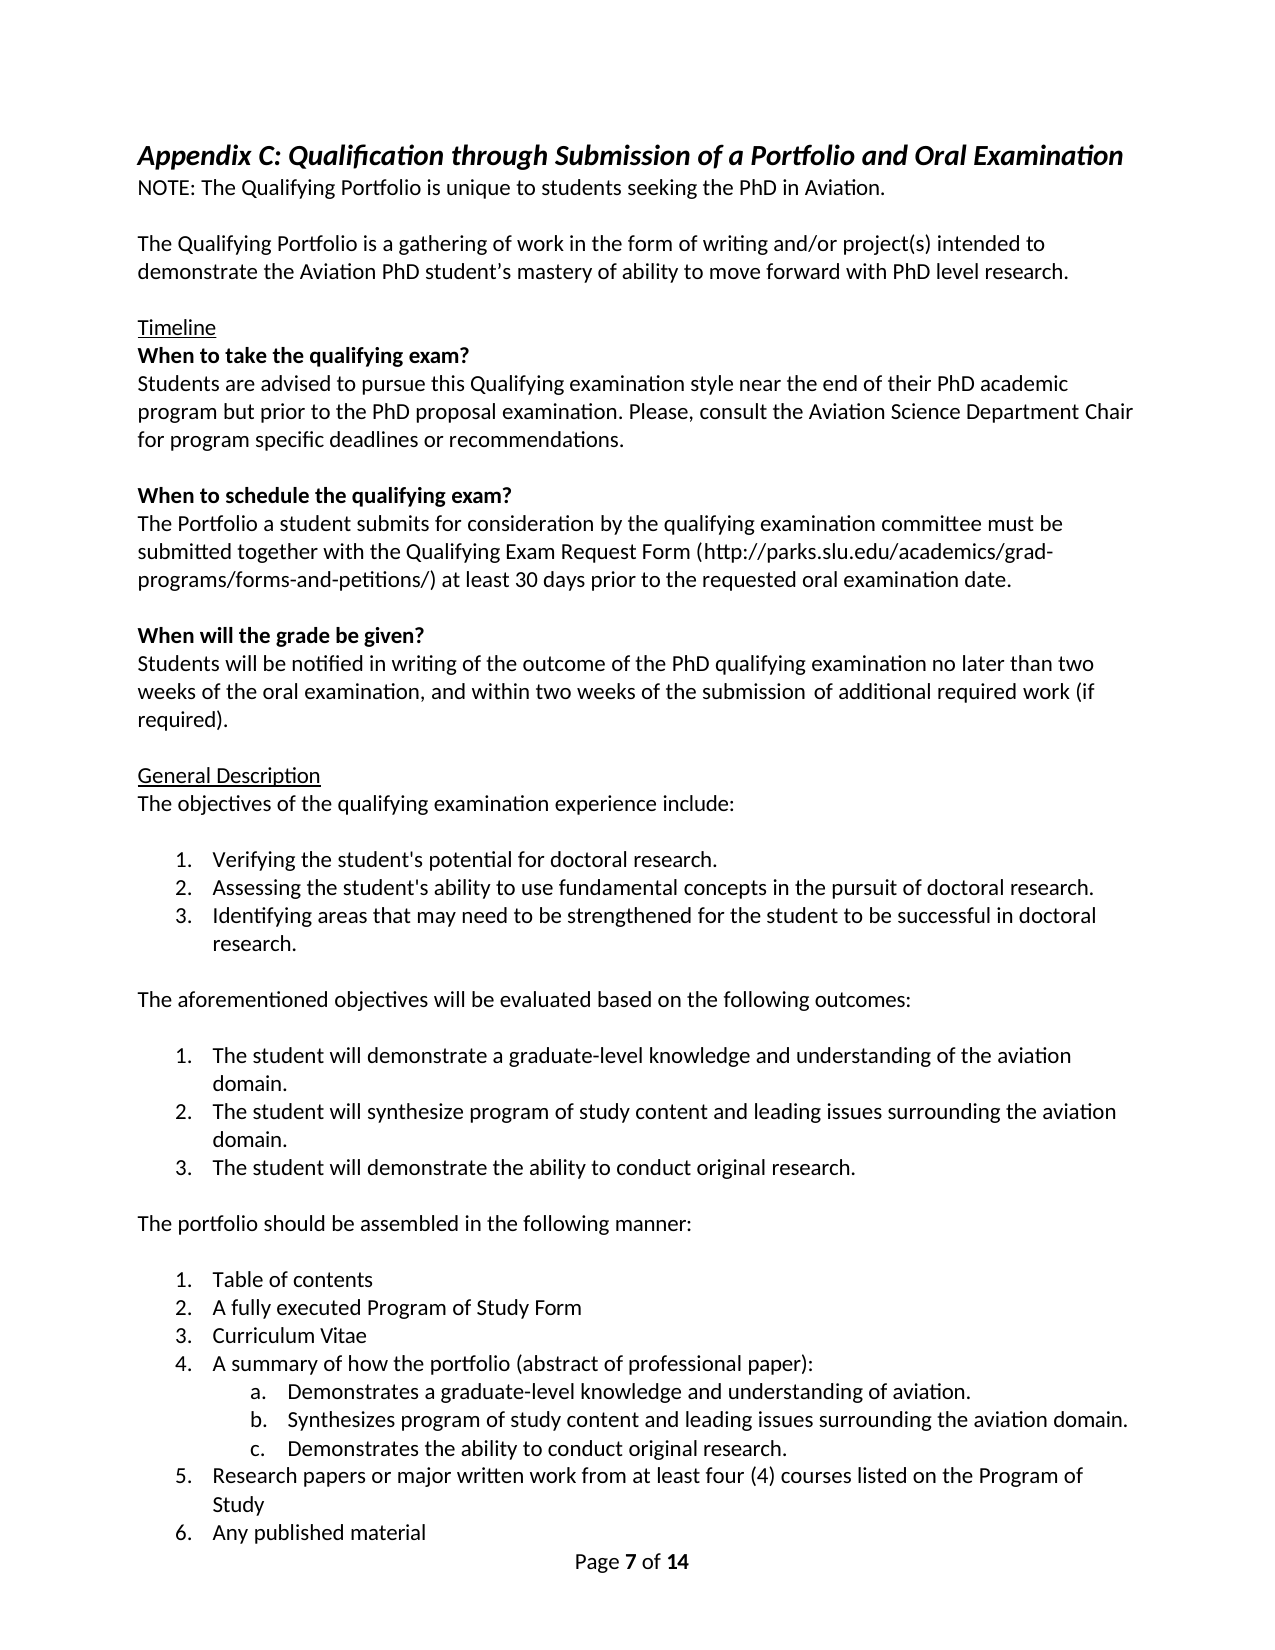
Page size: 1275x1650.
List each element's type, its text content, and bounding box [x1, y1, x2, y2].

list Assessing the student's ability to use fundamental concepts in the pursuit of doctoral research. [175, 873, 1150, 901]
subtitle When to schedule the qualifying exam? [137, 481, 1150, 509]
list A summary of how the portfolio (abstract of professional paper): [175, 1349, 1150, 1377]
text Students are advised to pursue this Qualifying examination style near the end of their PhD academic program but prior to the PhD proposal examination. Please, consult the Aviation Science Department Chair for program specific deadlines or recommendations. [137, 369, 1139, 453]
list The student will synthesize program of study content and leading issues surrounding the aviation domain. [175, 1097, 1117, 1153]
list Research papers or major written work from at least four (4) courses listed on the Program of Study [175, 1462, 1083, 1518]
text Students will be notified in writing of the outcome of the PhD qualifying examination no later than two weeks of the oral examination, and within two weeks of the submission of additional required work (if required). [137, 649, 1094, 733]
list Demonstrates a graduate-level knowledge and understanding of aviation. [250, 1377, 1150, 1406]
text The aforementioned objectives will be evaluated based on the following outcomes: [137, 985, 1150, 1013]
text NOTE: The Qualifying Portfolio is unique to students seeking the PhD in Aviation. [137, 173, 1150, 201]
text The objectives of the qualifying examination experience include: [137, 789, 1150, 817]
list Table of contents [175, 1265, 1150, 1293]
text Timeline [137, 313, 1150, 341]
text The portfolio should be assembled in the following manner: [137, 1209, 1150, 1238]
text The Qualifying Portfolio is a gathering of work in the form of writing and/or project(s) intended to [137, 229, 1150, 257]
list The student will demonstrate a graduate-level knowledge and understanding of the aviation domain. [175, 1041, 1072, 1097]
subtitle When to take the qualifying exam? [137, 341, 1150, 369]
list Curriculum Vitae [175, 1321, 1150, 1349]
text Appendix C: Qualification through Submission of a Portfolio and Oral Examination [137, 137, 1150, 173]
list Identifying areas that may need to be strengthened for the student to be successful in doctoral research. [175, 901, 1097, 957]
list Synthesizes program of study content and leading issues surrounding the aviation domain. [250, 1406, 1150, 1434]
list Any published material [175, 1518, 1150, 1546]
list Verifying the student's potential for doctoral research. [175, 845, 1150, 873]
subtitle When will the grade be given? [137, 621, 1150, 649]
list A fully executed Program of Study Form [175, 1293, 1150, 1321]
text The Portfolio a student submits for consideration by the qualifying examination committee must be submitted together with the Qualifying Exam Request Form (http://parks.slu.edu/academics/grad- programs/forms-and-petitions/) at least 30 days prior to the requested oral examination date. [137, 509, 1064, 593]
text demonstrate the Aviation PhD student’s mastery of ability to move forward with PhD level research. [137, 257, 1150, 285]
list The student will demonstrate the ability to conduct original research. [175, 1153, 1150, 1182]
text General Description [137, 761, 1150, 789]
list Demonstrates the ability to conduct original research. [250, 1434, 1150, 1462]
